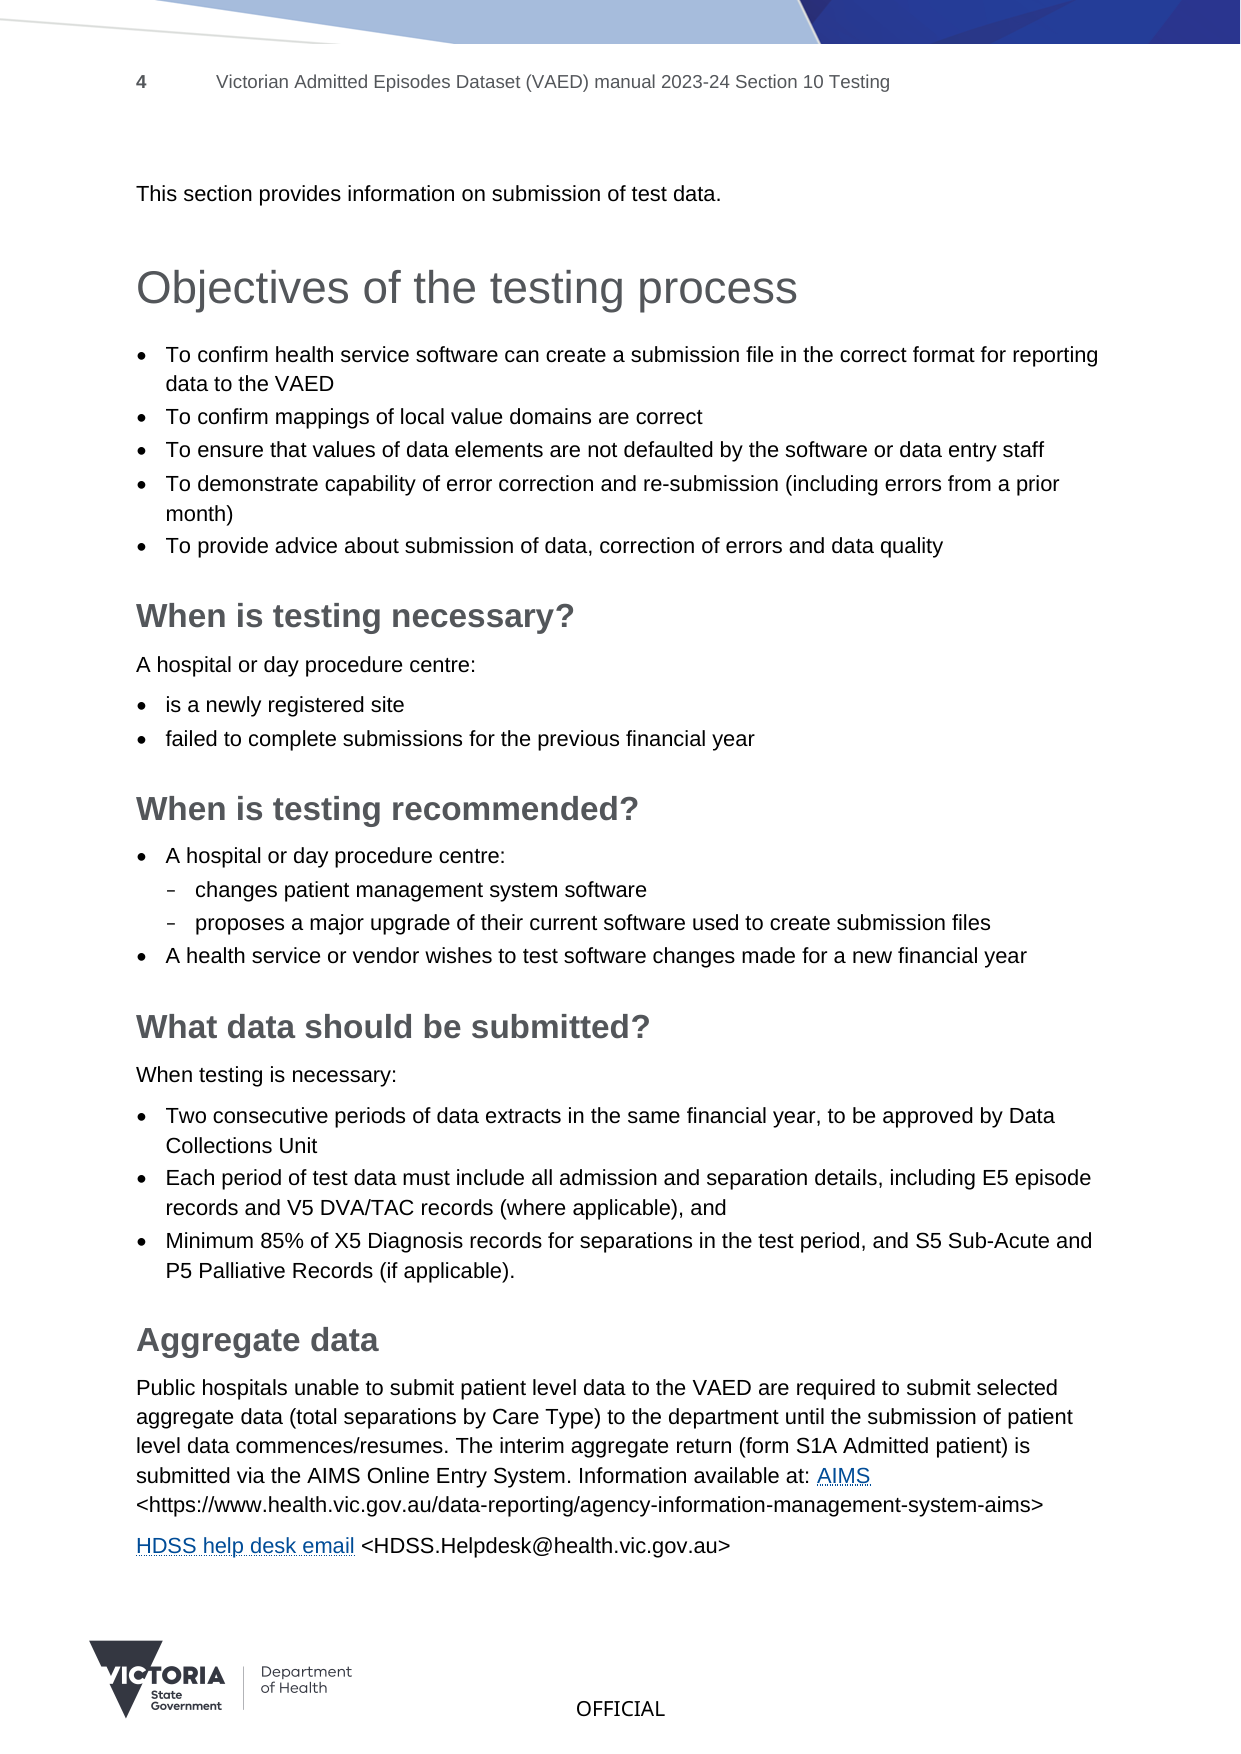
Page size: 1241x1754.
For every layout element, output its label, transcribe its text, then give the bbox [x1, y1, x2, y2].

subtitle When is testing recommended? [136, 789, 1104, 828]
text This section provides information on submission of test data. [136, 177, 1104, 206]
text To confirm health service software can create a submission file in the correct format for reporting data to the VAED [136, 338, 1104, 397]
text Two consecutive periods of data extracts in the same financial year, to be approved by Data Collections Unit [136, 1099, 1104, 1158]
subtitle Objectives of the testing process [136, 261, 1104, 313]
text Each period of test data must include all admission and separation details, including E5 episode records and V5 DVA/TAC records (where applicable), and [136, 1162, 1104, 1220]
text Minimum 85% of X5 Diagnosis records for separations in the test period, and S5 Sub-Acute and P5 Palliative Records (if applicable). [136, 1224, 1104, 1283]
subtitle Aggregate data [136, 1320, 1104, 1359]
text Public hospitals unable to submit patient level data to the VAED are required to submit selected aggregate data (total separations by Care Type) to the department until the submission of patient level data commences/resumes. The interim aggregate return (form S1A Admitted patient) is submitted via the AIMS Online Entry System. Information available at: AIMS <https://www.health.vic.gov.au/data-reporting/agency-information-management-system-aims> [136, 1371, 1104, 1517]
text To demonstrate capability of error correction and re-submission (including errors from a prior month) [136, 467, 1104, 526]
subtitle When is testing necessary? [136, 597, 1104, 635]
text To provide advice about submission of data, correction of errors and data quality [136, 530, 1104, 559]
text is a newly registered site [136, 689, 1104, 718]
text changes patient management system software [165, 873, 1104, 903]
text failed to complete submissions for the previous financial year [136, 722, 1104, 752]
subtitle What data should be submitted? [136, 1007, 1104, 1045]
text A hospital or day procedure centre: [136, 840, 1104, 869]
text A hospital or day procedure centre: [136, 647, 1104, 677]
picture [0, 1595, 1241, 1754]
text A health service or vendor wishes to test software changes made for a new financial year [136, 940, 1104, 969]
text proposes a major upgrade of their current software used to create submission files [165, 907, 1104, 936]
text When testing is necessary: [136, 1058, 1104, 1087]
text To confirm mappings of local value domains are correct [136, 401, 1104, 430]
text HDSS help desk email <HDSS.Helpdesk@health.vic.gov.au> [136, 1529, 1104, 1559]
picture [0, 0, 1241, 44]
text To ensure that values of data elements are not defaulted by the software or data entry staff [136, 434, 1104, 463]
